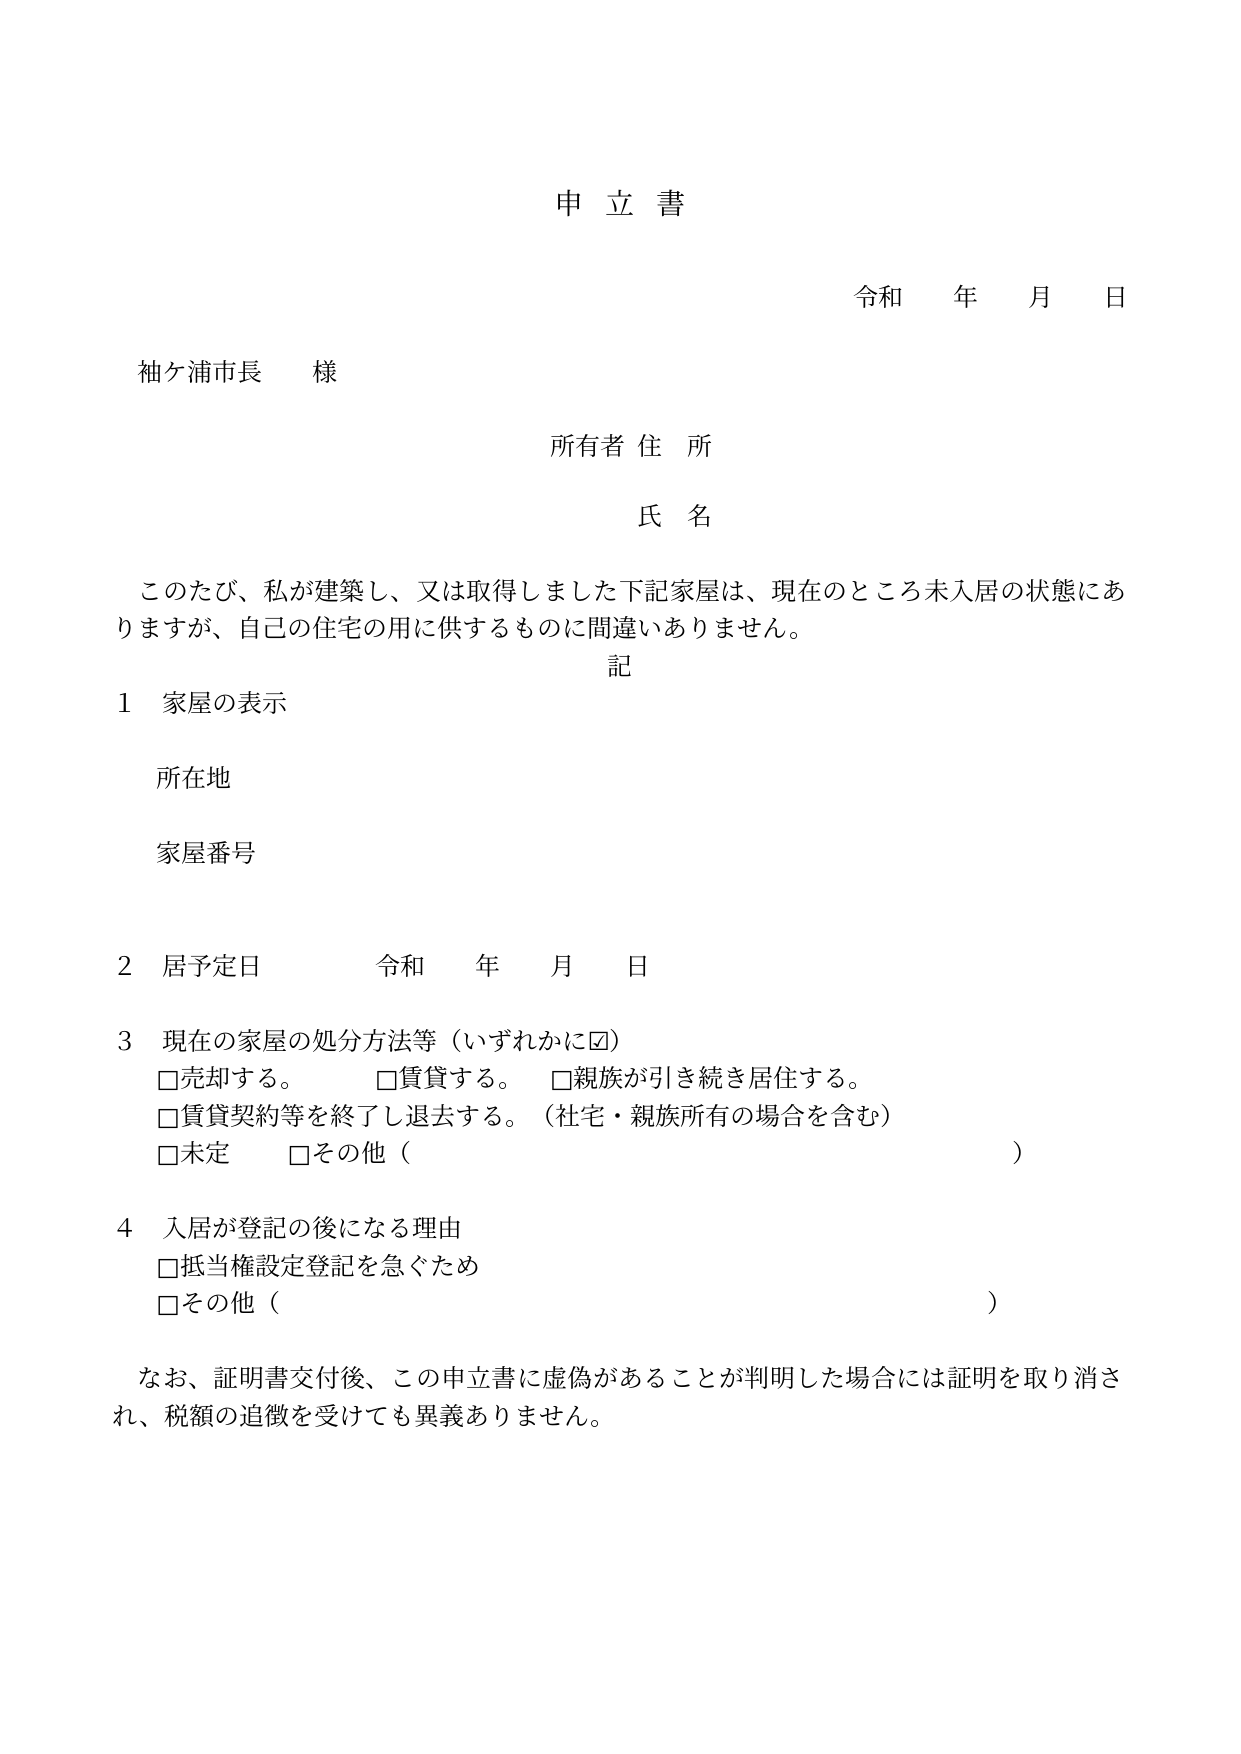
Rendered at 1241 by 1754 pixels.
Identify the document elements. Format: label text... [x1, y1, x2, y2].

text □抵当権設定登記を急ぐため [156, 1245, 1128, 1283]
text 令和 年 月 日 [112, 277, 1128, 314]
text □賃貸契約等を終了し退去する。（社宅・親族所有の場合を含む） [156, 1095, 1128, 1133]
text このたび、私が建築し、又は取得しました下記家屋は、現在のところ未入居の状態にありますが、自己の住宅の用に供するものに間違いありません。 [112, 570, 1128, 645]
text 氏 名 [550, 497, 1128, 533]
text 所有者 住 所 [112, 427, 1128, 463]
text □その他（ ） [112, 1283, 1128, 1320]
text １ 家屋の表示 [112, 683, 1128, 720]
text ２ 居予定日 令和 年 月 日 [112, 945, 1128, 983]
text 家屋番号 [156, 833, 1128, 870]
subtitle 記 [112, 645, 1128, 683]
text 袖ケ浦市長 様 [112, 352, 1128, 389]
text 申立書 [112, 164, 1128, 239]
text ４ 入居が登記の後になる理由 [112, 1208, 1128, 1245]
text 所在地 [156, 758, 1128, 795]
text □未定 □その他（ ） [156, 1133, 1128, 1170]
text □売却する。 □賃貸する。 □親族が引き続き居住する。 [156, 1058, 1128, 1095]
text ３ 現在の家屋の処分方法等（いずれかに☑） [112, 1020, 1128, 1058]
text なお、証明書交付後、この申立書に虚偽があることが判明した場合には証明を取り消され、税額の追徴を受けても異義ありません。 [112, 1358, 1128, 1433]
